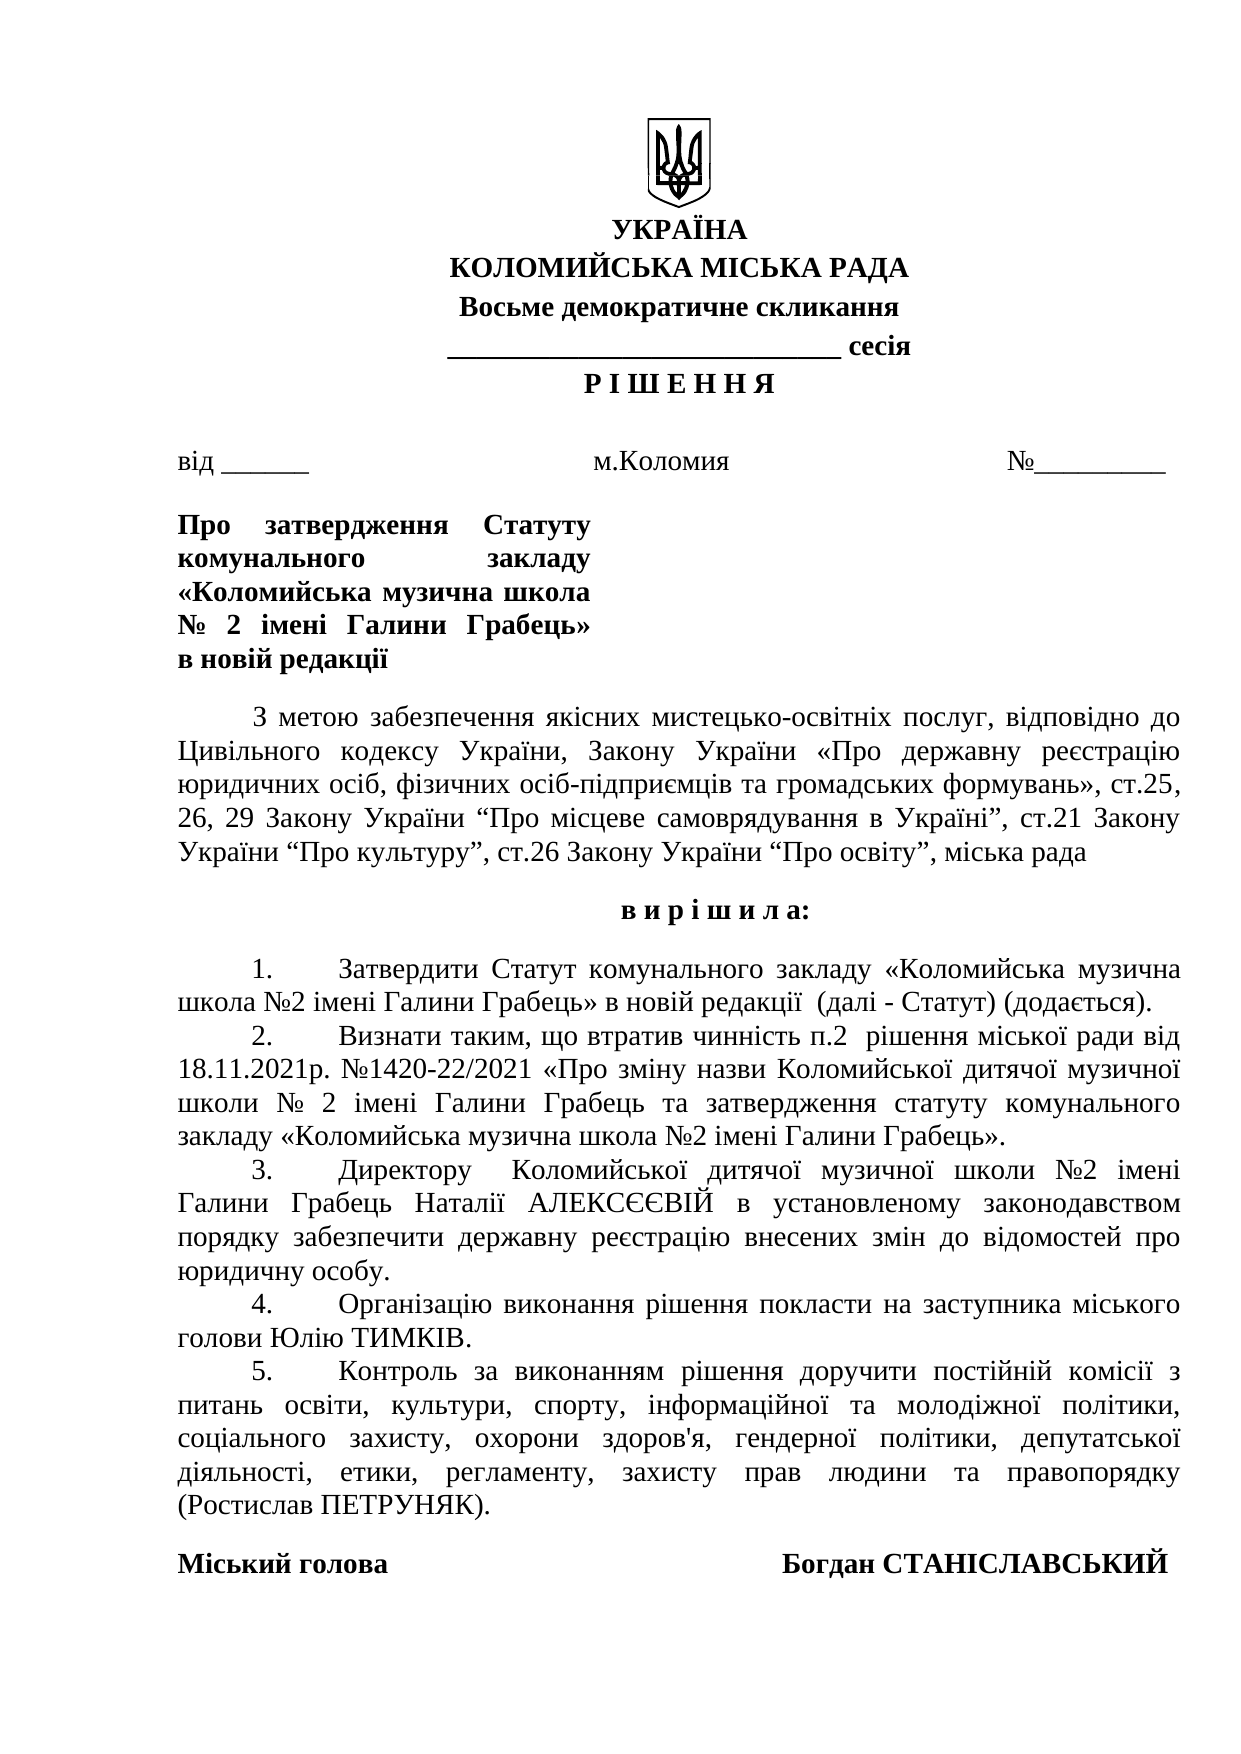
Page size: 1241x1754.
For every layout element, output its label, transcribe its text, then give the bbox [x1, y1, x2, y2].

list Директору Коломийської дитячої музичної школи №2 імені Галини Грабець Наталії АЛЕКСЄЄВІЙ в установленому законодавством порядку забезпечити державну реєстрацію внесених змін до відомостей про юридичну особу. [177, 1152, 1181, 1286]
text від ______ м.Коломия №_________ [177, 443, 1181, 477]
list Контроль за виконанням рішення доручити постійній комісії з питань освіти, культури, спорту, інформаційної та молодіжної політики, соціального захисту, охорони здоров'я, гендерної політики, депутатської діяльності, етики, регламенту, захисту прав людини та правопорядку (Ростислав ПЕТРУНЯК). [177, 1353, 1181, 1521]
list Затвердити Статут комунального закладу «Коломийська музична школа №2 імені Галини Грабець» в новій редакції (далі - Статут) (додається). [177, 951, 1181, 1018]
text в и р і ш и л а: [177, 892, 1181, 926]
list Організацію виконання рішення покласти на заступника міського голови Юлію ТИМКІВ. [177, 1286, 1181, 1353]
text Міський голова Богдан СТАНІСЛАВСЬКИЙ [177, 1546, 1181, 1579]
text УКРАЇНА [177, 212, 1181, 246]
list Визнати таким, що втратив чинність п.2 рішення міської ради від 18.11.2021р. №1420-22/2021 «Про зміну назви Коломийської дитячої музичної школи № 2 імені Галини Грабець та затвердження статуту комунального закладу «Коломийська музична школа №2 імені Галини Грабець». [177, 1018, 1181, 1152]
text КОЛОМИЙСЬКА МІСЬКА РАДА [177, 251, 1181, 284]
text ___________________________ сесія [177, 328, 1181, 361]
text Восьме демократичне скликання [177, 289, 1181, 323]
text Про затвердження Статуту комунального закладу «Коломийська музична школа № 2 імені Галини Грабець» в новій редакції [177, 507, 591, 674]
text Р І Ш Е Н Н Я [177, 366, 1181, 400]
text З метою забезпечення якісних мистецько-освітніх послуг, відповідно до Цивільного кодексу України, Закону України «Про державну реєстрацію юридичних осіб, фізичних осіб-підприємців та громадських формувань», ст.25, 26, 29 Закону України “Про місцеве самоврядування в Україні”, ст.21 Закону України “Про культуру”, ст.26 Закону України “Про освіту”, міська рада [177, 699, 1181, 867]
